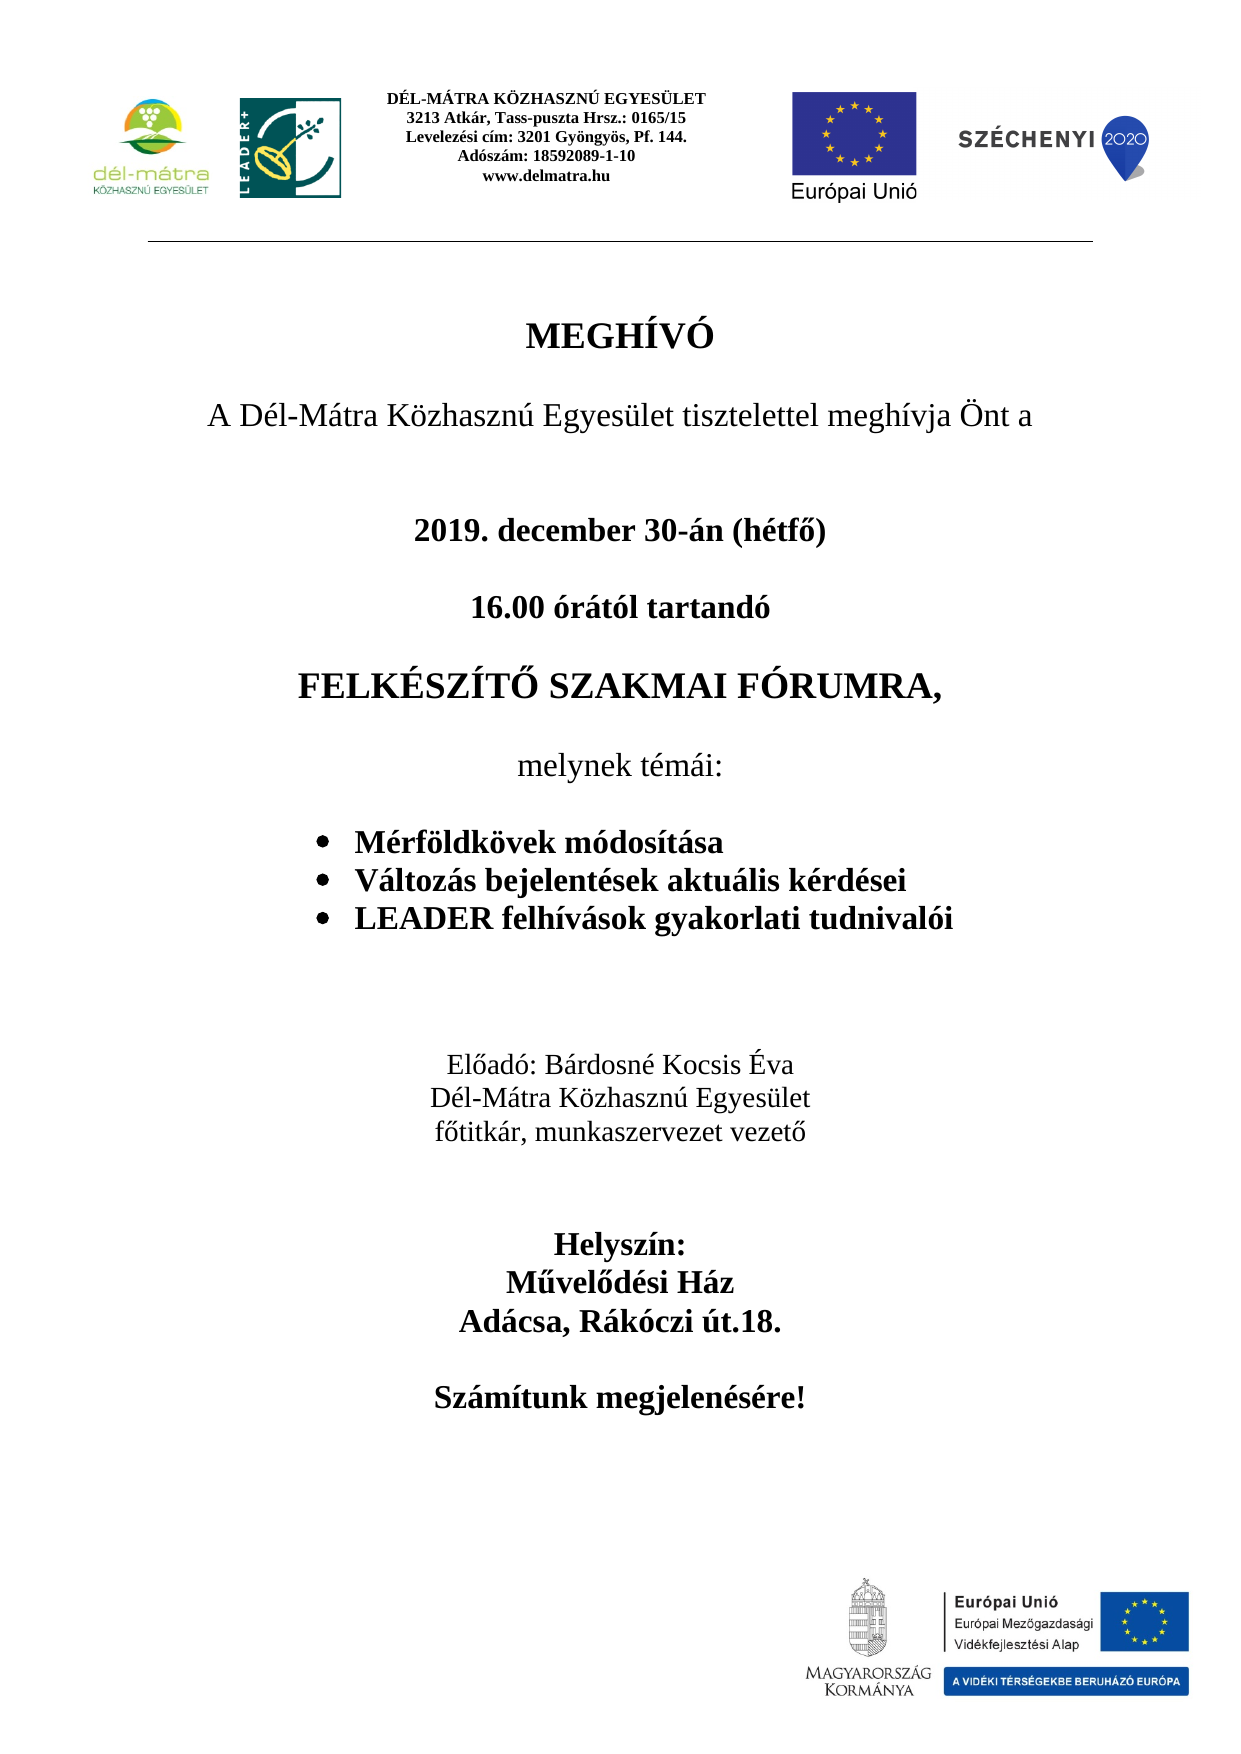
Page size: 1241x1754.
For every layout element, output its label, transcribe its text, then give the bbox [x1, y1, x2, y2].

text melynek témái: [148, 745, 1093, 783]
text főtitkár, munkaszervezet vezető [148, 1114, 1093, 1148]
text FELKÉSZÍTŐ SZAKMAI FÓRUMRA, [148, 664, 1093, 707]
picture [792, 87, 1202, 203]
text Adácsa, Rákóczi út.18. [148, 1301, 1093, 1339]
text Számítunk megjelenésére! [148, 1378, 1093, 1416]
list Mérföldkövek módosítása [317, 822, 1093, 860]
text Művelődési Ház [148, 1263, 1093, 1301]
picture [776, 1540, 1218, 1725]
text 2019. december 30-án (hétfő) [148, 510, 1093, 549]
list LEADER felhívások gyakorlati tudnivalói [317, 898, 1093, 937]
picture [239, 98, 342, 198]
text A Dél-Mátra Közhasznú Egyesület tisztelettel meghívja Önt a [148, 395, 1093, 434]
text Előadó: Bárdosné Kocsis Éva [148, 1047, 1093, 1081]
text MEGHÍVÓ [148, 314, 1093, 357]
text Dél-Mátra Közhasznú Egyesület [148, 1081, 1093, 1114]
list Változás bejelentések aktuális kérdései [317, 860, 1093, 898]
text 16.00 órától tartandó [148, 587, 1093, 625]
text Helyszín: [148, 1224, 1093, 1263]
picture [87, 96, 214, 198]
